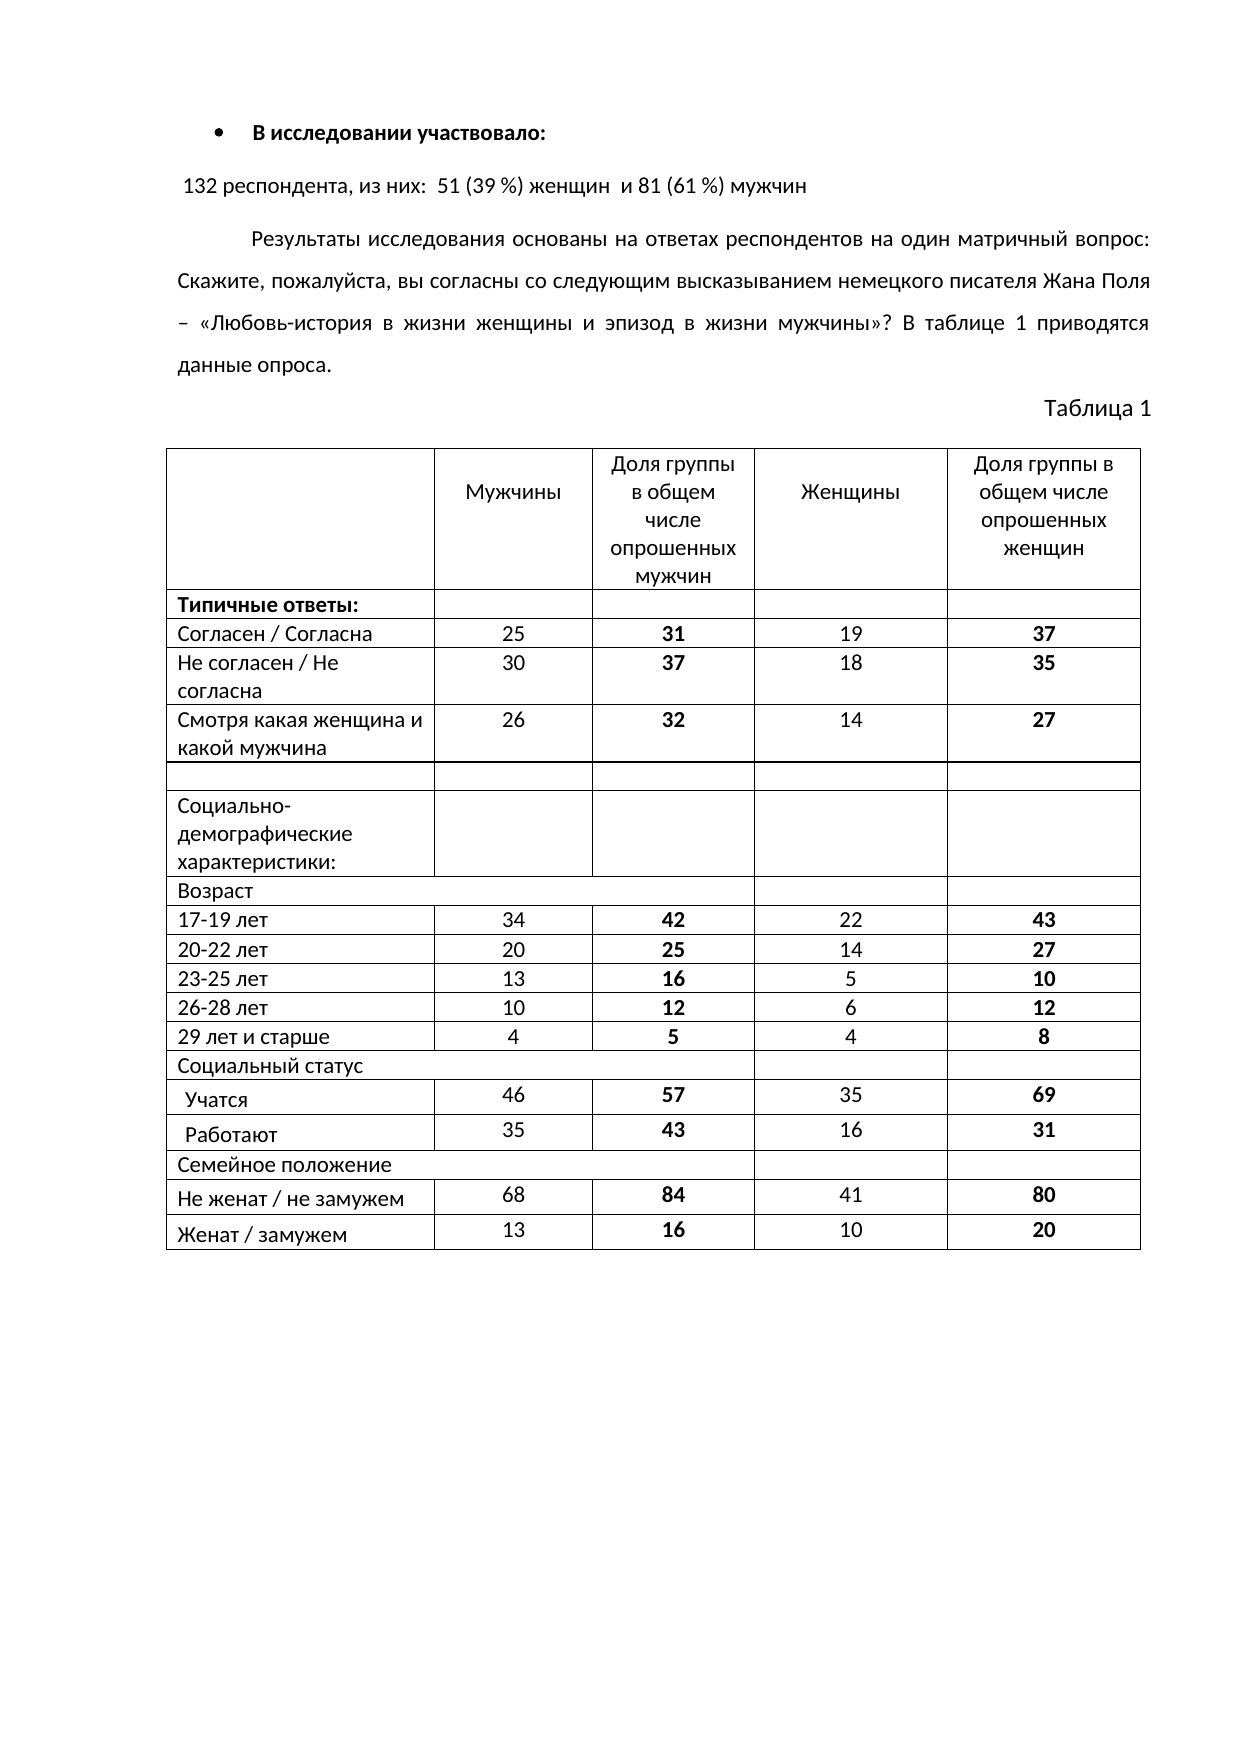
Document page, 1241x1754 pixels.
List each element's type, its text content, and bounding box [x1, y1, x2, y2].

table_cell 41 [755, 1180, 947, 1214]
list В исследовании участвовало: [215, 118, 1152, 146]
table_cell [593, 791, 754, 876]
table_cell 34 [435, 906, 592, 934]
table_cell 37 [948, 619, 1140, 647]
table_cell [948, 1051, 1140, 1079]
table_cell 12 [593, 993, 754, 1021]
table_cell 16 [593, 964, 754, 992]
table_cell [755, 1151, 947, 1179]
table_cell [435, 590, 592, 618]
table_cell 4 [755, 1022, 947, 1050]
table_cell 23-25 лет [167, 964, 434, 992]
table_cell [593, 590, 754, 618]
table_cell 29 лет и старше [167, 1022, 434, 1050]
table_cell 4 [435, 1022, 592, 1050]
table_cell [948, 877, 1140, 904]
table_cell Типичные ответы: [167, 590, 434, 618]
table_cell 25 [435, 619, 592, 647]
table_cell 31 [593, 619, 754, 647]
table_cell 80 [948, 1180, 1140, 1214]
table_cell Не согласен / Не согласна [167, 648, 434, 704]
table_cell 16 [593, 1215, 754, 1249]
table_cell 35 [435, 1115, 592, 1149]
table_cell [755, 763, 947, 790]
table_cell 16 [755, 1115, 947, 1149]
table_cell [755, 1051, 947, 1079]
table_cell 18 [755, 648, 947, 704]
table_cell 37 [593, 648, 754, 704]
table_cell 31 [948, 1115, 1140, 1149]
table_cell 68 [435, 1180, 592, 1214]
table_cell [948, 1151, 1140, 1179]
table_cell 17-19 лет [167, 906, 434, 934]
text Результаты исследования основаны на ответах респондентов на один матричный вопрос: Скажите, пожалуйста, вы согласны со следующим высказыванием немецкого писателя Жана Поля – «Любовь-история в жизни женщины и эпизод в жизни мужчины»? В таблице 1 приводятся данные опроса. [177, 224, 1152, 378]
table_cell 42 [593, 906, 754, 934]
table_cell [948, 791, 1140, 876]
table_cell Учатся [167, 1080, 434, 1114]
text 132 респондента, из них: 51 (39 %) женщин и 81 (61 %) мужчин [177, 171, 1152, 199]
table_cell [167, 763, 434, 790]
table_cell 30 [435, 648, 592, 704]
table_cell 10 [435, 993, 592, 1021]
table_header Доля группы в общем числе опрошенных женщин [948, 449, 1140, 589]
table_cell 20-22 лет [167, 935, 434, 963]
table_cell 27 [948, 705, 1140, 761]
table_cell 20 [948, 1215, 1140, 1249]
table_cell 5 [755, 964, 947, 992]
table_header Доля группы в общем числе опрошенных мужчин [593, 449, 754, 589]
table_cell 27 [948, 935, 1140, 963]
table_header [167, 449, 434, 589]
table_cell 8 [948, 1022, 1140, 1050]
table_cell 12 [948, 993, 1140, 1021]
table_cell 35 [755, 1080, 947, 1114]
table_cell 10 [755, 1215, 947, 1249]
table_cell [755, 590, 947, 618]
table_cell [755, 877, 947, 904]
table_cell Не женат / не замужем [167, 1180, 434, 1214]
table_cell 26 [435, 705, 592, 761]
table_cell 20 [435, 935, 592, 963]
table_cell 22 [755, 906, 947, 934]
table_cell 13 [435, 964, 592, 992]
table_cell [435, 791, 592, 876]
table_cell Женат / замужем [167, 1215, 434, 1249]
table_cell 10 [948, 964, 1140, 992]
table_cell 6 [755, 993, 947, 1021]
table_cell 43 [593, 1115, 754, 1149]
table_cell Социальный статус [167, 1051, 754, 1079]
table_cell 14 [755, 705, 947, 761]
table_cell 69 [948, 1080, 1140, 1114]
table_cell [948, 763, 1140, 790]
table_cell 5 [593, 1022, 754, 1050]
table_cell 14 [755, 935, 947, 963]
table_cell 32 [593, 705, 754, 761]
table_header Женщины [755, 449, 947, 589]
table_cell 57 [593, 1080, 754, 1114]
table_cell Социально-демографические характеристики: [167, 791, 434, 876]
table_cell 43 [948, 906, 1140, 934]
table_header Мужчины [435, 449, 592, 589]
table_cell Смотря какая женщина и какой мужчина [167, 705, 434, 761]
text Таблица 1 [177, 392, 1152, 423]
table_cell 84 [593, 1180, 754, 1214]
table_cell Семейное положение [167, 1151, 754, 1179]
table_cell 35 [948, 648, 1140, 704]
table_cell 19 [755, 619, 947, 647]
table_cell 46 [435, 1080, 592, 1114]
table_cell Работают [167, 1115, 434, 1149]
table_cell [948, 590, 1140, 618]
table_cell 26-28 лет [167, 993, 434, 1021]
table_cell [435, 763, 592, 790]
table_cell [755, 791, 947, 876]
table_cell Возраст [167, 877, 754, 904]
table_cell 13 [435, 1215, 592, 1249]
table_cell Согласен / Согласна [167, 619, 434, 647]
table_cell 25 [593, 935, 754, 963]
table_cell [593, 763, 754, 790]
